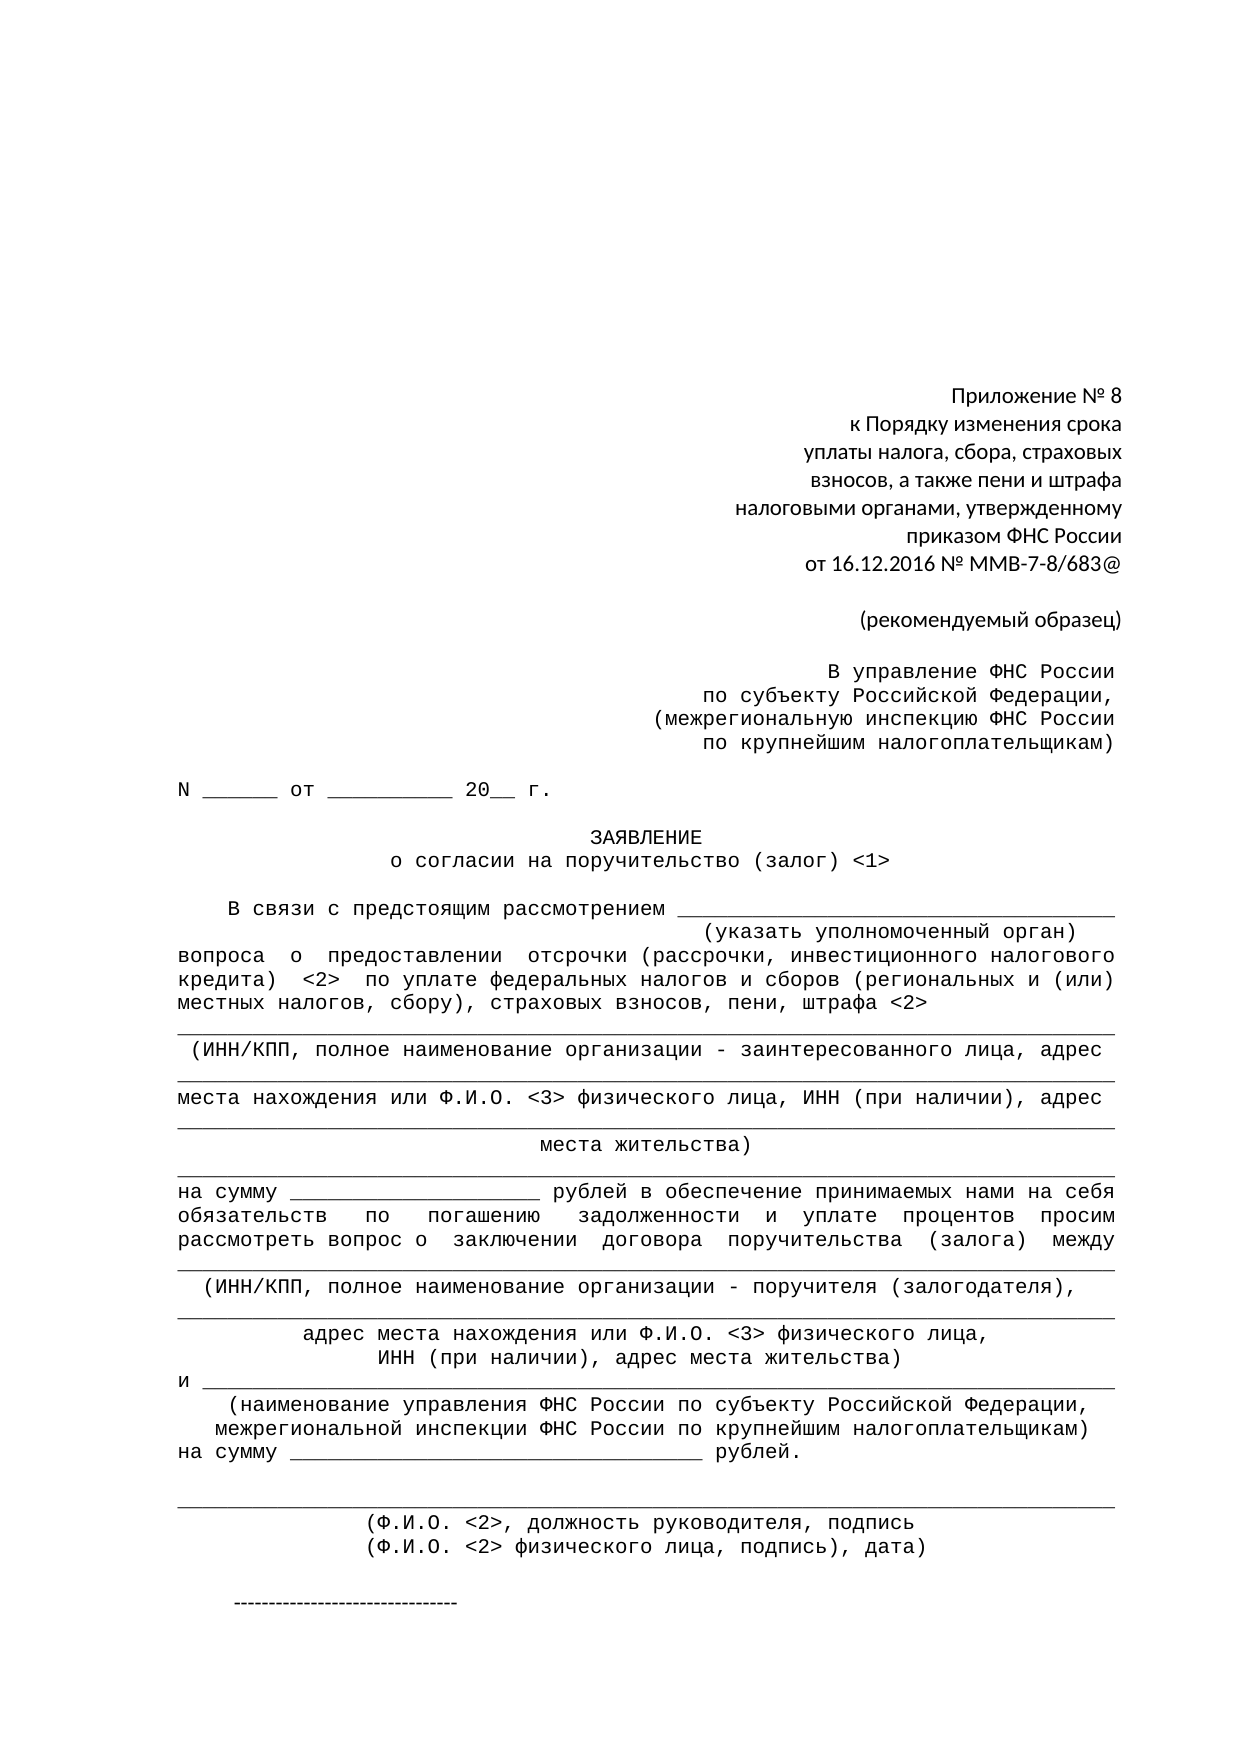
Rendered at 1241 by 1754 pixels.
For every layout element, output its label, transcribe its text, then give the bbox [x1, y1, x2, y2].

text (ИНН/КПП, полное наименование организации - поручителя (залогодателя), [177, 1276, 1122, 1299]
text N ______ от __________ 20__ г. [177, 779, 1122, 803]
text к Порядку изменения срока [177, 409, 1122, 437]
text от 16.12.2016 № ММВ-7-8/683@ [177, 549, 1122, 577]
text по субъекту Российской Федерации, [177, 685, 1122, 708]
text (Ф.И.О. <2> физического лица, подпись), дата) [177, 1536, 1122, 1560]
text рассмотреть вопрос о заключении договора поручительства (залога) между [177, 1229, 1122, 1252]
text (межрегиональную инспекцию ФНС России [177, 708, 1122, 732]
text (рекомендуемый образец) [177, 605, 1122, 633]
text ___________________________________________________________________________ [177, 1063, 1122, 1087]
text (указать уполномоченный орган) [177, 921, 1122, 945]
text (ИНН/КПП, полное наименование организации - заинтересованного лица, адрес [177, 1039, 1122, 1063]
text ___________________________________________________________________________ [177, 1016, 1122, 1039]
text межрегиональной инспекции ФНС России по крупнейшим налогоплательщикам) [177, 1418, 1122, 1441]
text места нахождения или Ф.И.О. <3> физического лица, ИНН (при наличии), адрес [177, 1087, 1122, 1110]
text ___________________________________________________________________________ [177, 1252, 1122, 1276]
text адрес места нахождения или Ф.И.О. <3> физического лица, [177, 1323, 1122, 1347]
text ___________________________________________________________________________ [177, 1110, 1122, 1134]
text налоговыми органами, утвержденному [177, 493, 1122, 521]
text о согласии на поручительство (залог) <1> [177, 850, 1122, 874]
text ___________________________________________________________________________ [177, 1299, 1122, 1323]
text (Ф.И.О. <2>, должность руководителя, подпись [177, 1512, 1122, 1536]
text вопроса о предоставлении отсрочки (рассрочки, инвестиционного налогового [177, 945, 1122, 968]
text местных налогов, сбору), страховых взносов, пени, штрафа <2> [177, 992, 1122, 1016]
text (наименование управления ФНС России по субъекту Российской Федерации, [177, 1394, 1122, 1418]
text ___________________________________________________________________________ [177, 1489, 1122, 1512]
text и _________________________________________________________________________ [177, 1371, 1122, 1394]
text на сумму _________________________________ рублей. [177, 1441, 1122, 1465]
text Приложение № 8 [177, 381, 1122, 409]
text -------------------------------- [177, 1588, 1122, 1616]
text В связи с предстоящим рассмотрением ___________________________________ [177, 898, 1122, 921]
text по крупнейшим налогоплательщикам) [177, 732, 1122, 756]
text места жительства) [177, 1134, 1122, 1158]
text обязательств по погашению задолженности и уплате процентов просим [177, 1205, 1122, 1229]
text приказом ФНС России [177, 521, 1122, 549]
text взносов, а также пени и штрафа [177, 465, 1122, 493]
text ___________________________________________________________________________ [177, 1158, 1122, 1181]
text на сумму ____________________ рублей в обеспечение принимаемых нами на себя [177, 1181, 1122, 1205]
text ЗАЯВЛЕНИЕ [177, 827, 1122, 850]
text уплаты налога, сбора, страховых [177, 437, 1122, 465]
text кредита) <2> по уплате федеральных налогов и сборов (региональных и (или) [177, 968, 1122, 992]
text ИНН (при наличии), адрес места жительства) [177, 1347, 1122, 1371]
text В управление ФНС России [177, 661, 1122, 685]
